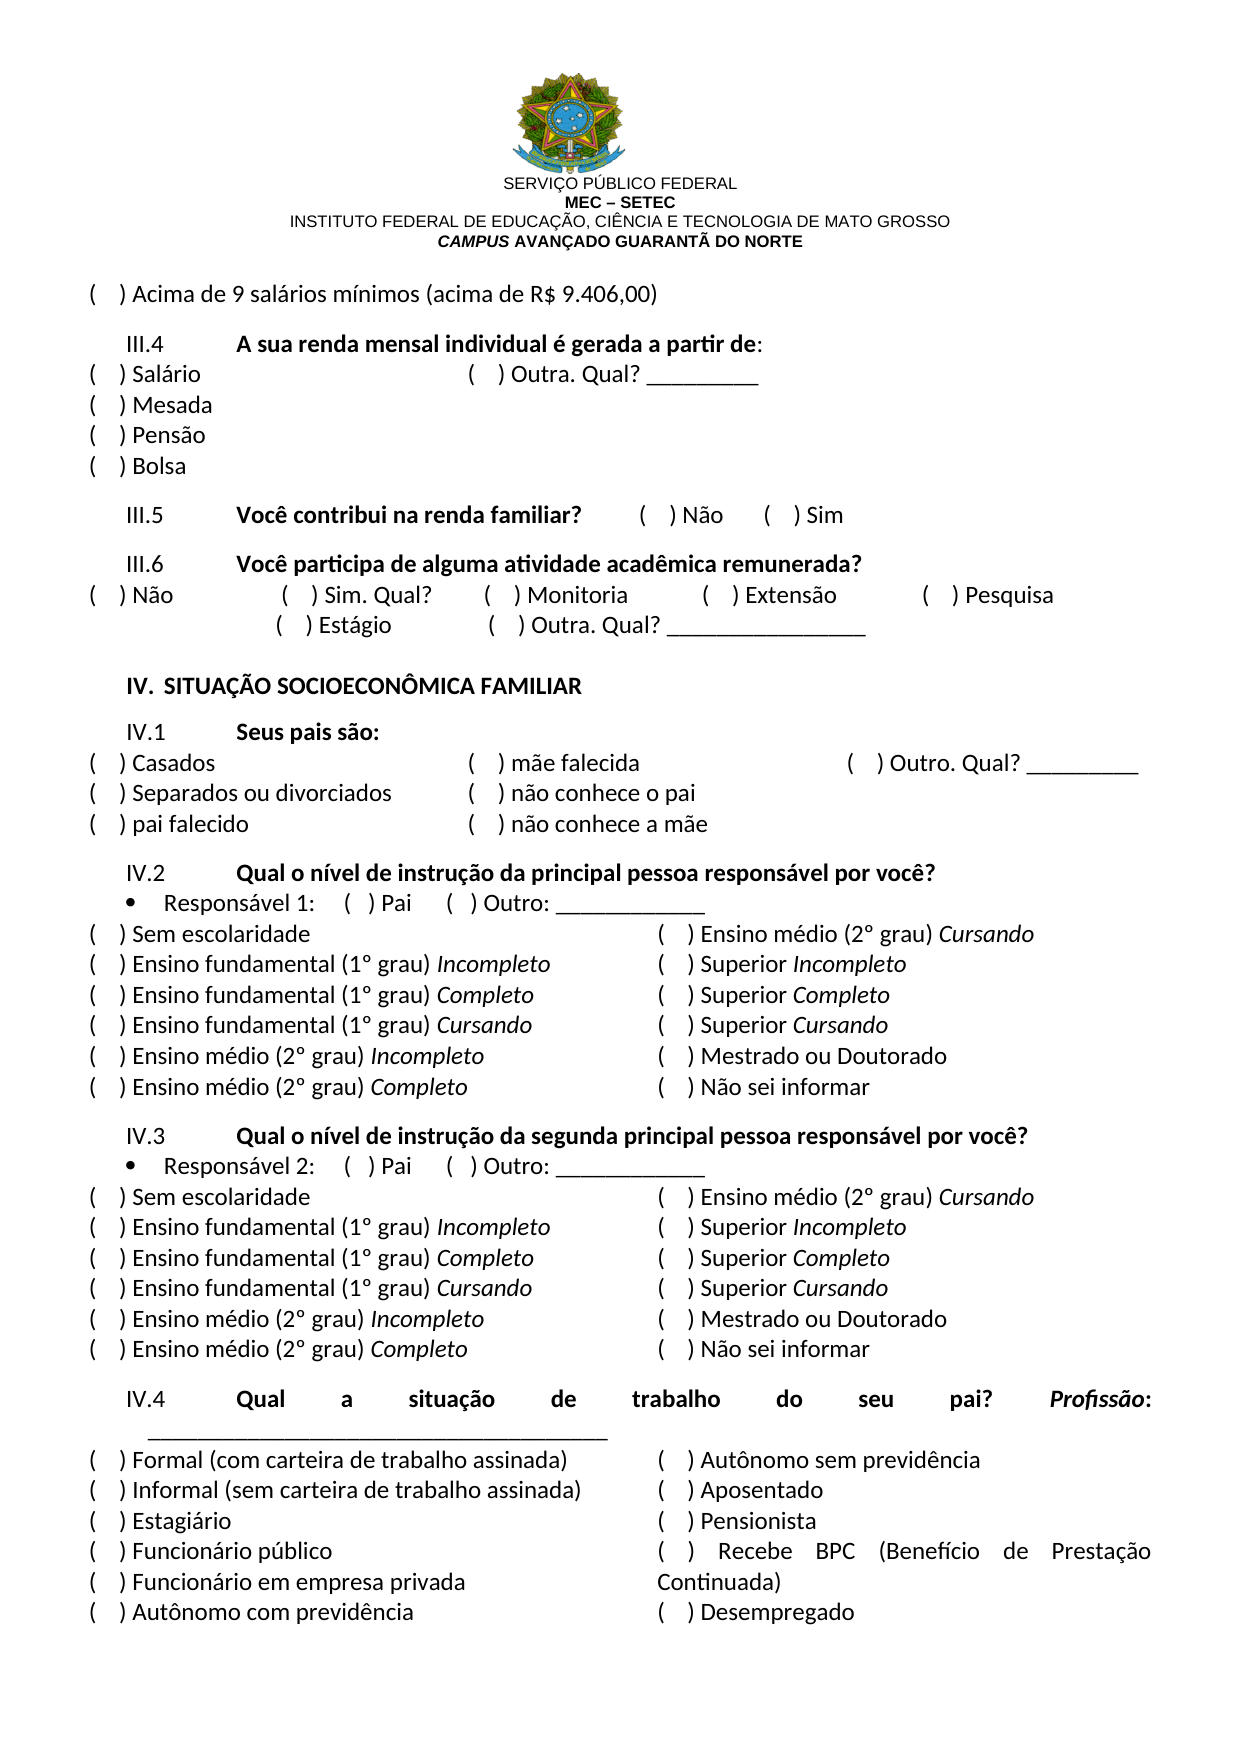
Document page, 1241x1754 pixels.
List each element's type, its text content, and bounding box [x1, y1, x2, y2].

text ( ) Não sei informar [657, 1334, 1152, 1364]
text ( ) Ensino médio (2º grau) Completo [89, 1071, 583, 1101]
text ( ) Superior Completo [657, 979, 1152, 1010]
text ( ) Superior Cursando [657, 1010, 1152, 1040]
text ( ) Pensão [89, 419, 394, 450]
text ( ) Outro. Qual? _________ [846, 747, 1152, 777]
text ( ) Desempregado [657, 1597, 1152, 1627]
text ( ) Acima de 9 salários mínimos (acima de R$ 9.406,00) [89, 278, 1152, 309]
text ( ) Mestrado ou Doutorado [657, 1040, 1152, 1071]
text ( ) Não sei informar [657, 1071, 1152, 1101]
text ( ) Mestrado ou Doutorado [657, 1303, 1152, 1334]
subtitle SITUAÇÃO SOCIOECONÔMICA FAMILIAR [126, 671, 1152, 701]
text ( ) Informal (sem carteira de trabalho assinada) [89, 1474, 583, 1505]
text ( ) Funcionário em empresa privada [89, 1566, 583, 1597]
text ( ) Ensino fundamental (1º grau) Cursando [89, 1010, 583, 1040]
list Qual o nível de instrução da principal pessoa responsável por você? [126, 857, 1152, 888]
list Responsável 2: ( ) Pai ( ) Outro: ____________ [126, 1151, 1152, 1181]
text ( ) Sem escolaridade [89, 1181, 583, 1212]
text ( ) Ensino fundamental (1º grau) Completo [89, 1242, 583, 1273]
text ( ) Ensino médio (2º grau) Incompleto [89, 1040, 583, 1071]
text ( ) não conhece o pai [467, 777, 773, 808]
text ( ) Casados [89, 747, 394, 777]
text ( ) Salário [89, 358, 394, 389]
text ( ) Autônomo com previdência [89, 1597, 583, 1627]
text ( ) Aposentado [657, 1474, 1152, 1505]
list Qual o nível de instrução da segunda principal pessoa responsável por você? [126, 1120, 1152, 1151]
text ( ) Estagiário [89, 1505, 583, 1536]
list A sua renda mensal individual é gerada a partir de: [126, 328, 1152, 358]
text ( ) Superior Completo [657, 1242, 1152, 1273]
text ( ) Ensino fundamental (1º grau) Completo [89, 979, 583, 1010]
text ( ) Superior Incompleto [657, 1212, 1152, 1242]
text ( ) pai falecido [89, 808, 394, 838]
text ( ) não conhece a mãe [467, 808, 773, 838]
text ( ) Ensino médio (2º grau) Completo [89, 1334, 583, 1364]
text ( ) Sem escolaridade [89, 918, 583, 949]
text ( ) Ensino fundamental (1º grau) Incompleto [89, 1212, 583, 1242]
text ( ) Não ( ) Sim. Qual? ( ) Monitoria ( ) Extensão ( ) Pesquisa [89, 579, 1152, 609]
list Responsável 1: ( ) Pai ( ) Outro: ____________ [126, 888, 1152, 918]
text ( ) Mesada [89, 389, 394, 419]
list Seus pais são: [126, 716, 1152, 747]
text ( ) Outra. Qual? _________ [467, 358, 773, 389]
text ( ) Superior Cursando [657, 1273, 1152, 1303]
text ( ) Ensino médio (2º grau) Cursando [657, 918, 1152, 949]
text ( ) Ensino médio (2º grau) Cursando [657, 1181, 1152, 1212]
text ( ) Autônomo sem previdência [657, 1444, 1152, 1474]
text ( ) Pensionista [657, 1505, 1152, 1536]
text ( ) Separados ou divorciados [89, 777, 394, 808]
text ( ) Superior Incompleto [657, 949, 1152, 979]
text ( ) Ensino fundamental (1º grau) Cursando [89, 1273, 583, 1303]
text ( ) Ensino médio (2º grau) Incompleto [89, 1303, 583, 1334]
text ( ) Bolsa [89, 450, 394, 480]
text ( ) mãe falecida [467, 747, 773, 777]
text ( ) Formal (com carteira de trabalho assinada) [89, 1444, 583, 1474]
text ( ) Recebe BPC (Benefício de Prestação Continuada) [657, 1536, 1152, 1597]
list Qual a situação de trabalho do seu pai? Profissão: _____________________________________ [126, 1383, 1152, 1444]
text ( ) Ensino fundamental (1º grau) Incompleto [89, 949, 583, 979]
picture [512, 73, 626, 174]
text ( ) Estágio ( ) Outra. Qual? ________________ [89, 609, 1152, 640]
text ( ) Funcionário público [89, 1536, 583, 1566]
list Você participa de alguma atividade acadêmica remunerada? [126, 548, 1152, 579]
list Você contribui na renda familiar? ( ) Não ( ) Sim [126, 499, 1152, 530]
